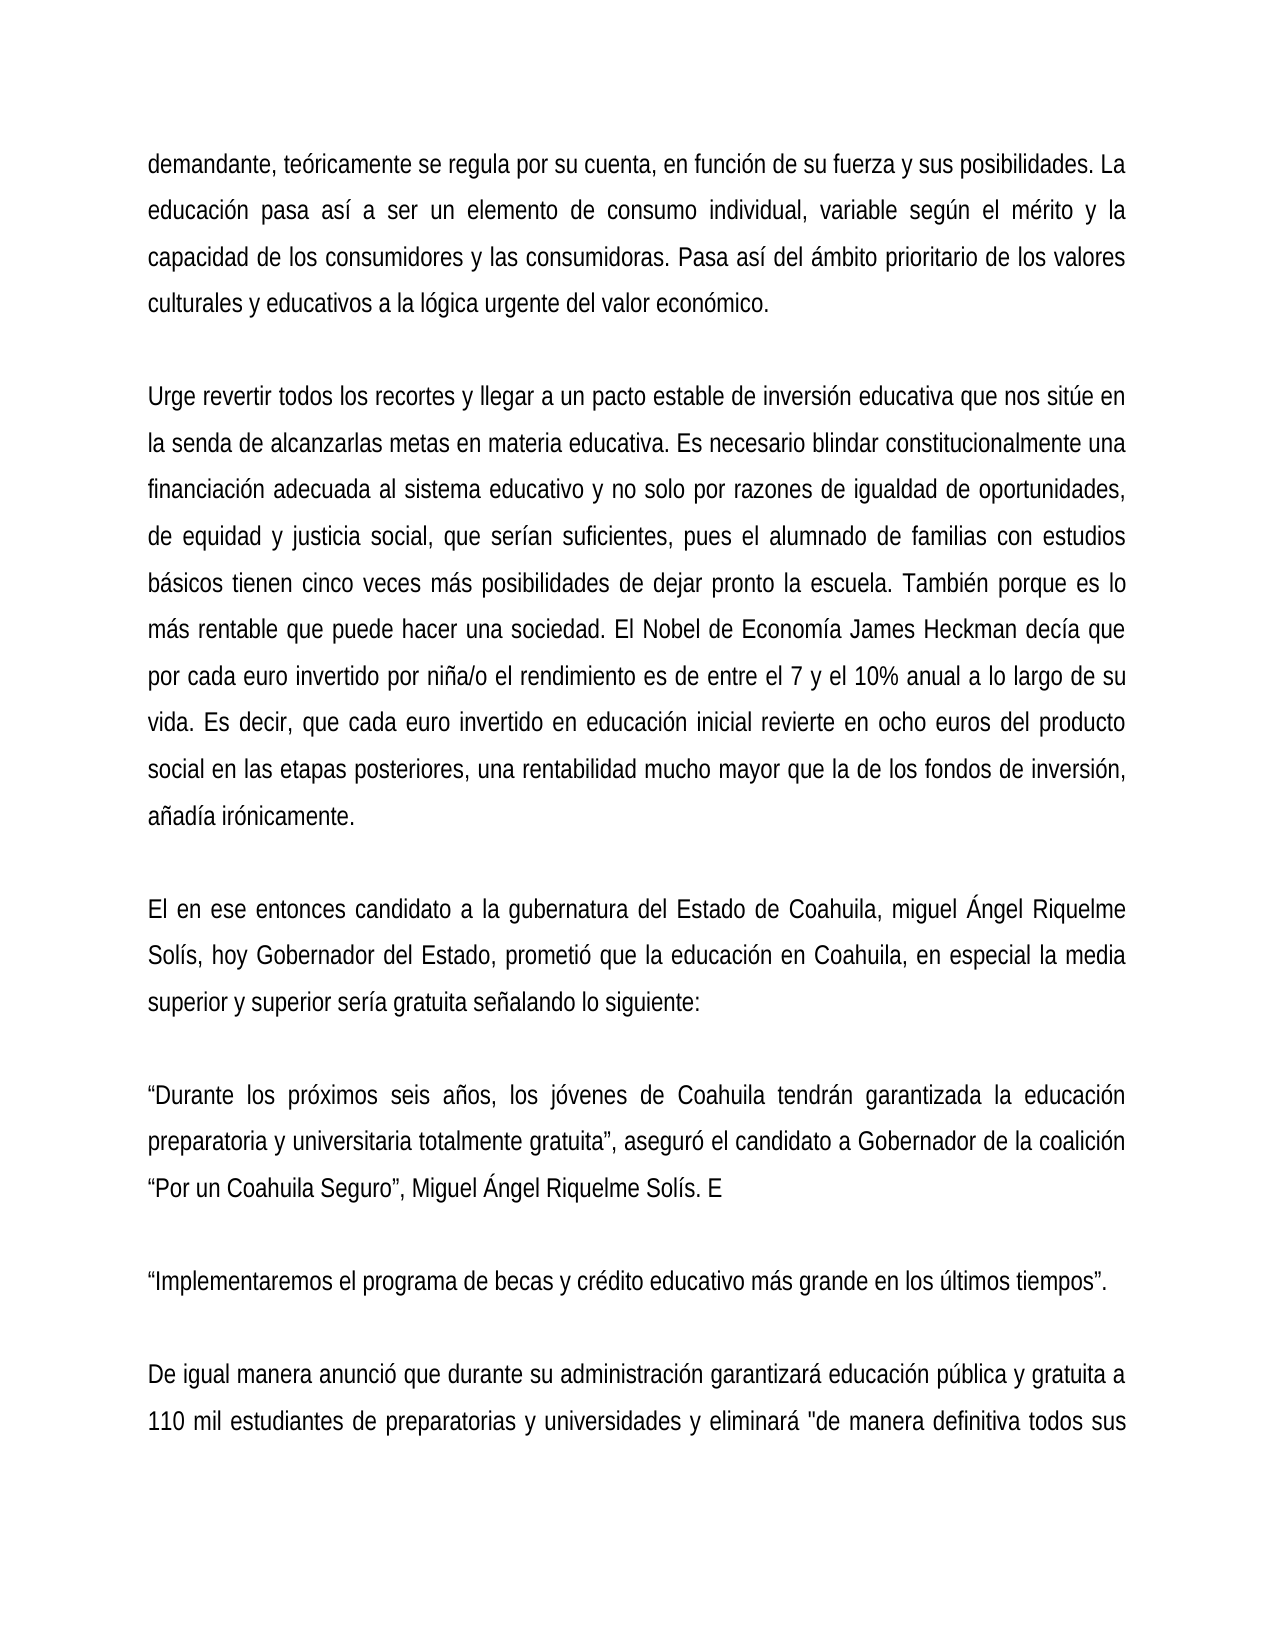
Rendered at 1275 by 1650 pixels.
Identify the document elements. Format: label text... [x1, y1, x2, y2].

text “Durante los próximos seis años, los jóvenes de Coahuila tendrán garantizada la educación preparatoria y universitaria totalmente gratuita”, aseguró el candidato a Gobernador de la coalición “Por un Coahuila Seguro”, Miguel Ángel Riquelme Solís. E [148, 1079, 1127, 1203]
text El en ese entonces candidato a la gubernatura del Estado de Coahuila, miguel Ángel Riquelme Solís, hoy Gobernador del Estado, prometió que la educación en Coahuila, en especial la media superior y superior sería gratuita señalando lo siguiente: [148, 893, 1127, 1017]
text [148, 1358, 1127, 1436]
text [148, 148, 1127, 318]
text “Implementaremos el programa de becas y crédito educativo más grande en los últimos tiempos”. [148, 1265, 1127, 1296]
text Urge revertir todos los recortes y llegar a un pacto estable de inversión educativa que nos sitúe en la senda de alcanzarlas metas en materia educativa. Es necesario blindar constitucionalmente una financiación adecuada al sistema educativo y no solo por razones de igualdad de oportunidades, de equidad y justicia social, que serían suficientes, pues el alumnado de familias con estudios básicos tienen cinco veces más posibilidades de dejar pronto la escuela. También porque es lo más rentable que puede hacer una sociedad. El Nobel de Economía James Heckman decía que por cada euro invertido por niña/o el rendimiento es de entre el 7 y el 10% anual a lo largo de su vida. Es decir, que cada euro invertido en educación inicial revierte en ocho euros del producto social en las etapas posteriores, una rentabilidad mucho mayor que la de los fondos de inversión, añadía irónicamente. [148, 381, 1127, 831]
